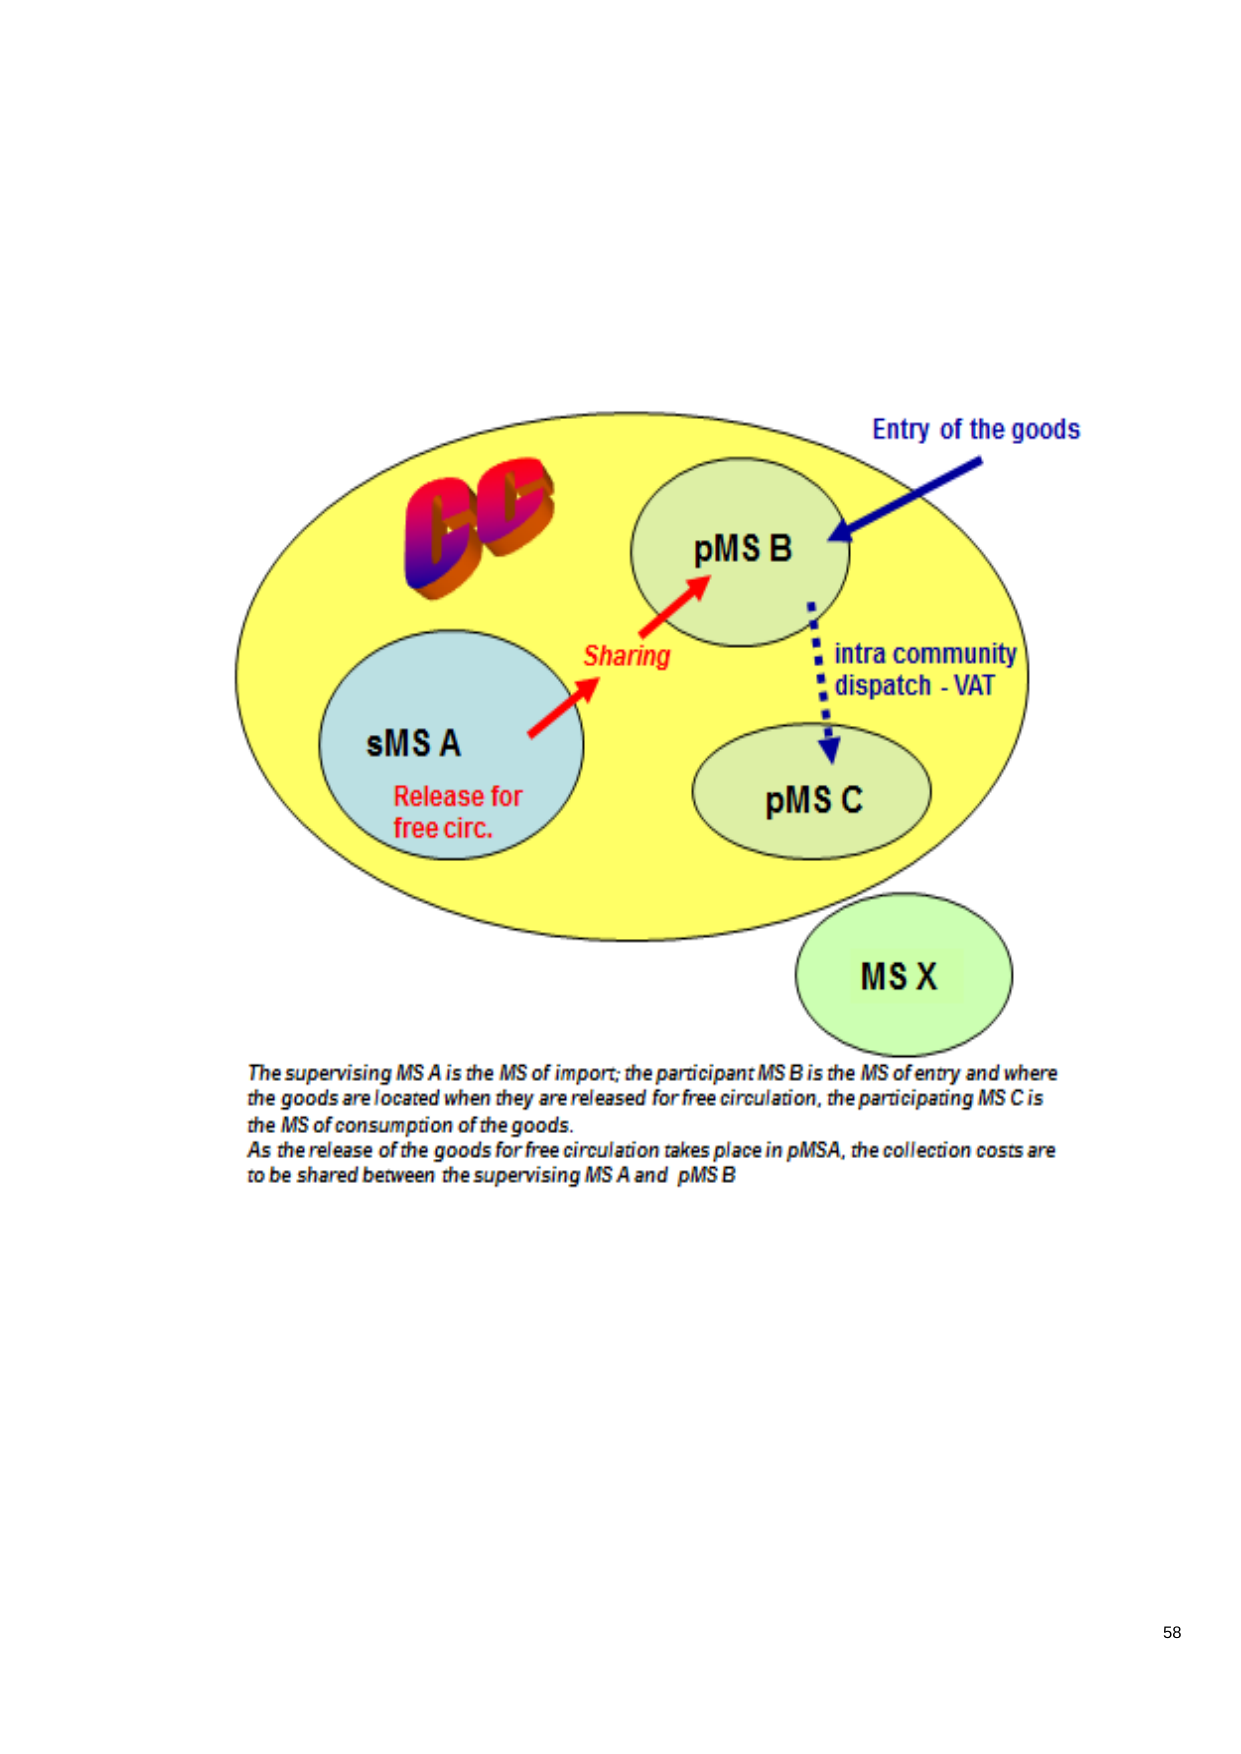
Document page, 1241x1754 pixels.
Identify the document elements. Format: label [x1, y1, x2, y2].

picture [162, 385, 1114, 1201]
